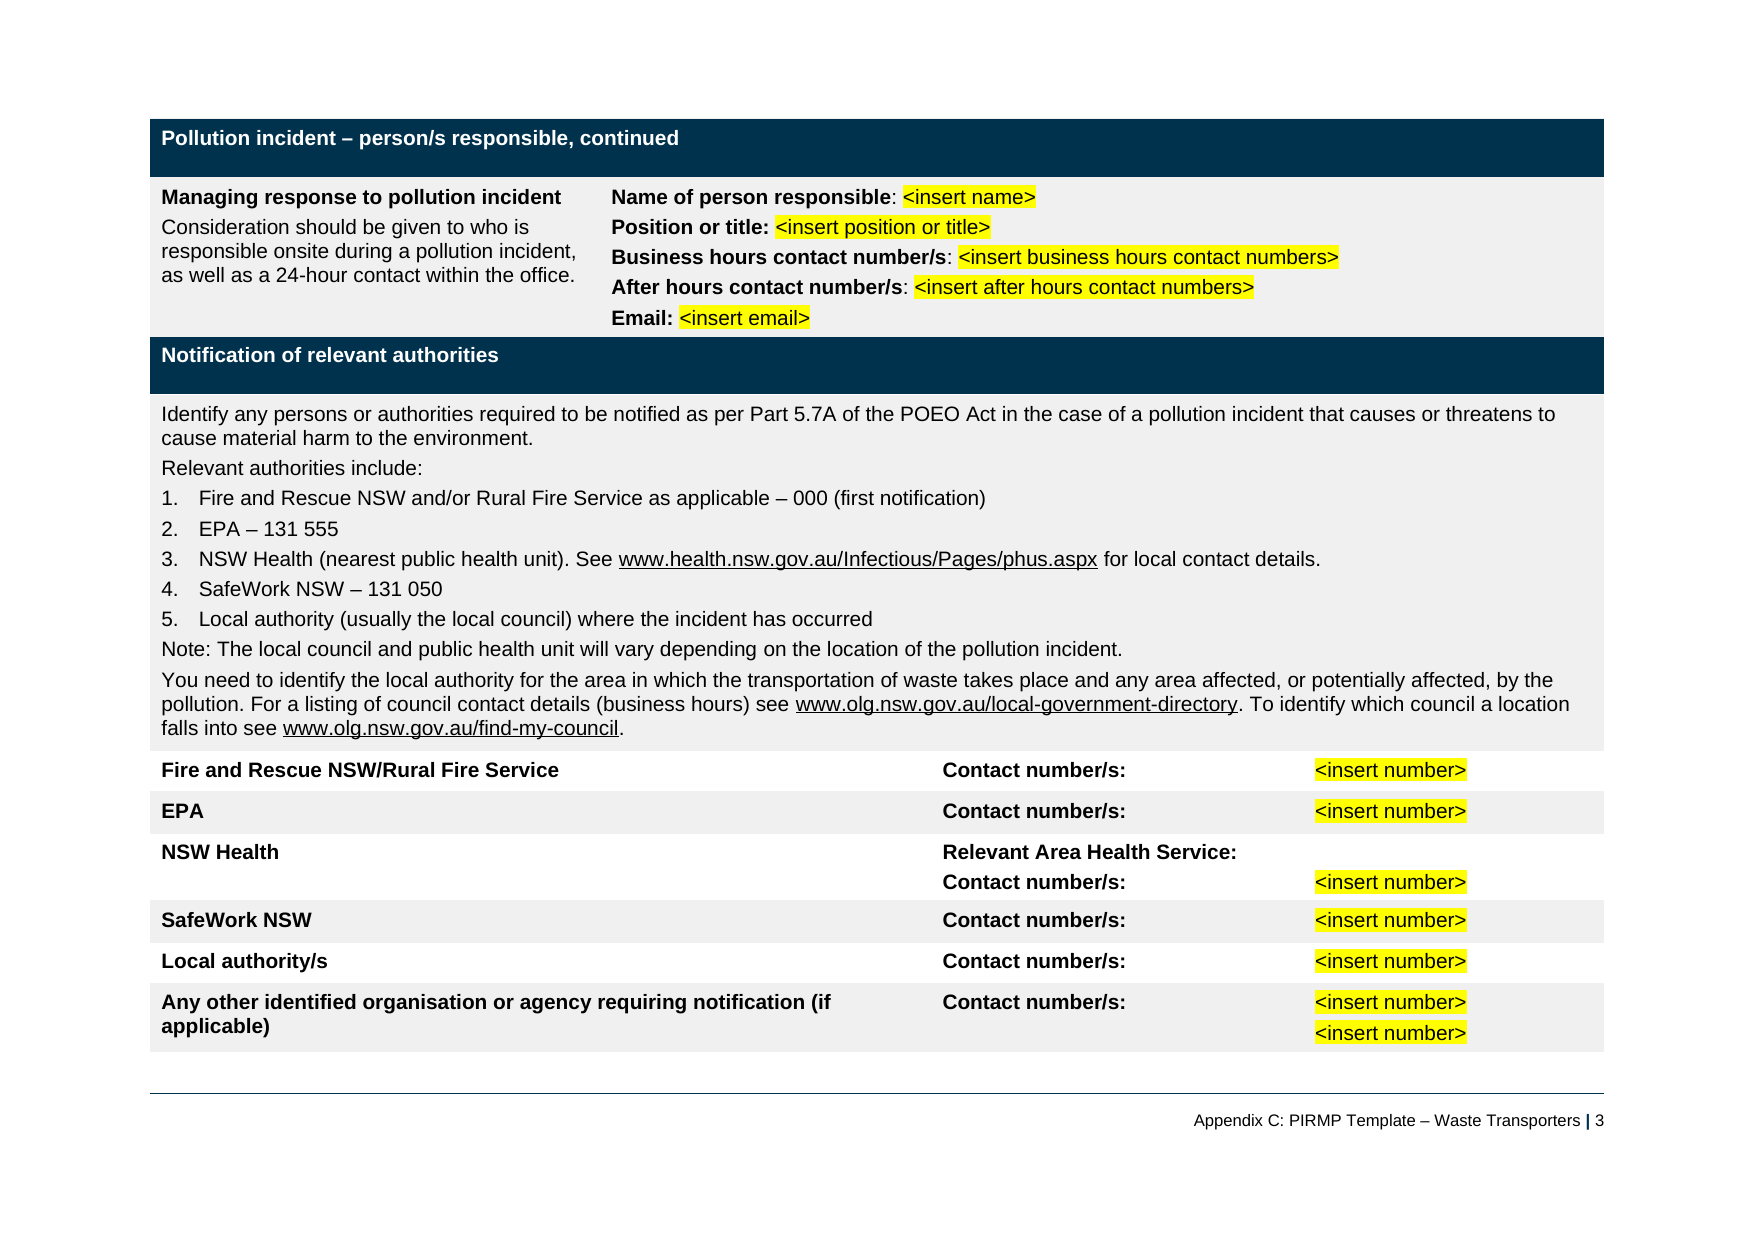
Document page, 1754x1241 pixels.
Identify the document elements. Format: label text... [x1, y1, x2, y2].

table_cell <insert number> [1304, 751, 1604, 791]
table_cell EPA [150, 793, 931, 833]
table_cell <insert number> [1304, 793, 1604, 833]
table_cell SafeWork NSW [150, 901, 931, 942]
table_cell Contact number/s: [931, 943, 1304, 983]
table_cell <insert number> [1304, 901, 1604, 942]
table_cell <insert number> [1304, 943, 1604, 983]
table_cell Managing response to pollution incident Consideration should be given to who is responsible onsite during a pollution incident, as well as a 24-hour contact within the office. [150, 178, 600, 336]
table_cell Relevant Area Health Service: Contact number/s: [931, 834, 1304, 900]
table_cell <insert number> <insert number> [1304, 984, 1604, 1051]
table_cell Contact number/s: [931, 901, 1304, 942]
table_cell Any other identified organisation or agency requiring notification (if applicable) [150, 984, 931, 1051]
table_cell Identify any persons or authorities required to be notified as per Part 5.7A of the POEO Act in the case of a pollution incident that causes or threatens to cause material harm to the environment. Relevant authorities include: 1. Fire and Rescue NSW and/or Rural Fire Service as applicable – 000 (first notification) 2. EPA – 131 555 3. NSW Health (nearest public health unit). See www.health.nsw.gov.au/Infectious/Pages/phus.aspx for local contact details. 4. SafeWork NSW – 131 050 5. Local authority (usually the local council) where the incident has occurred Note: The local council and public health unit will vary depending on the location of the pollution incident. You need to identify the local authority for the area in which the transportation of waste takes place and any area affected, or potentially affected, by the pollution. For a listing of council contact details (business hours) see www.olg.nsw.gov.au/local-government-directory. To identify which council a location falls into see www.olg.nsw.gov.au/find-my-council. [150, 396, 1604, 750]
table_cell Contact number/s: [931, 793, 1304, 833]
table_cell Notification of relevant authorities [150, 337, 1604, 394]
table_cell Fire and Rescue NSW/Rural Fire Service [150, 751, 931, 791]
table_cell Local authority/s [150, 943, 931, 983]
table_cell Contact number/s: [931, 751, 1304, 791]
table_cell Name of person responsible: <insert name> Position or title: <insert position or title> Business hours contact number/s: <insert business hours contact numbers> After hours contact number/s: <insert after hours contact numbers> Email: <insert email> [600, 178, 1604, 336]
table_cell <insert number> [1304, 834, 1604, 900]
table_cell Contact number/s: [931, 984, 1304, 1051]
table_cell NSW Health [150, 834, 931, 900]
table_cell Pollution incident – person/s responsible, continued [150, 119, 1604, 177]
